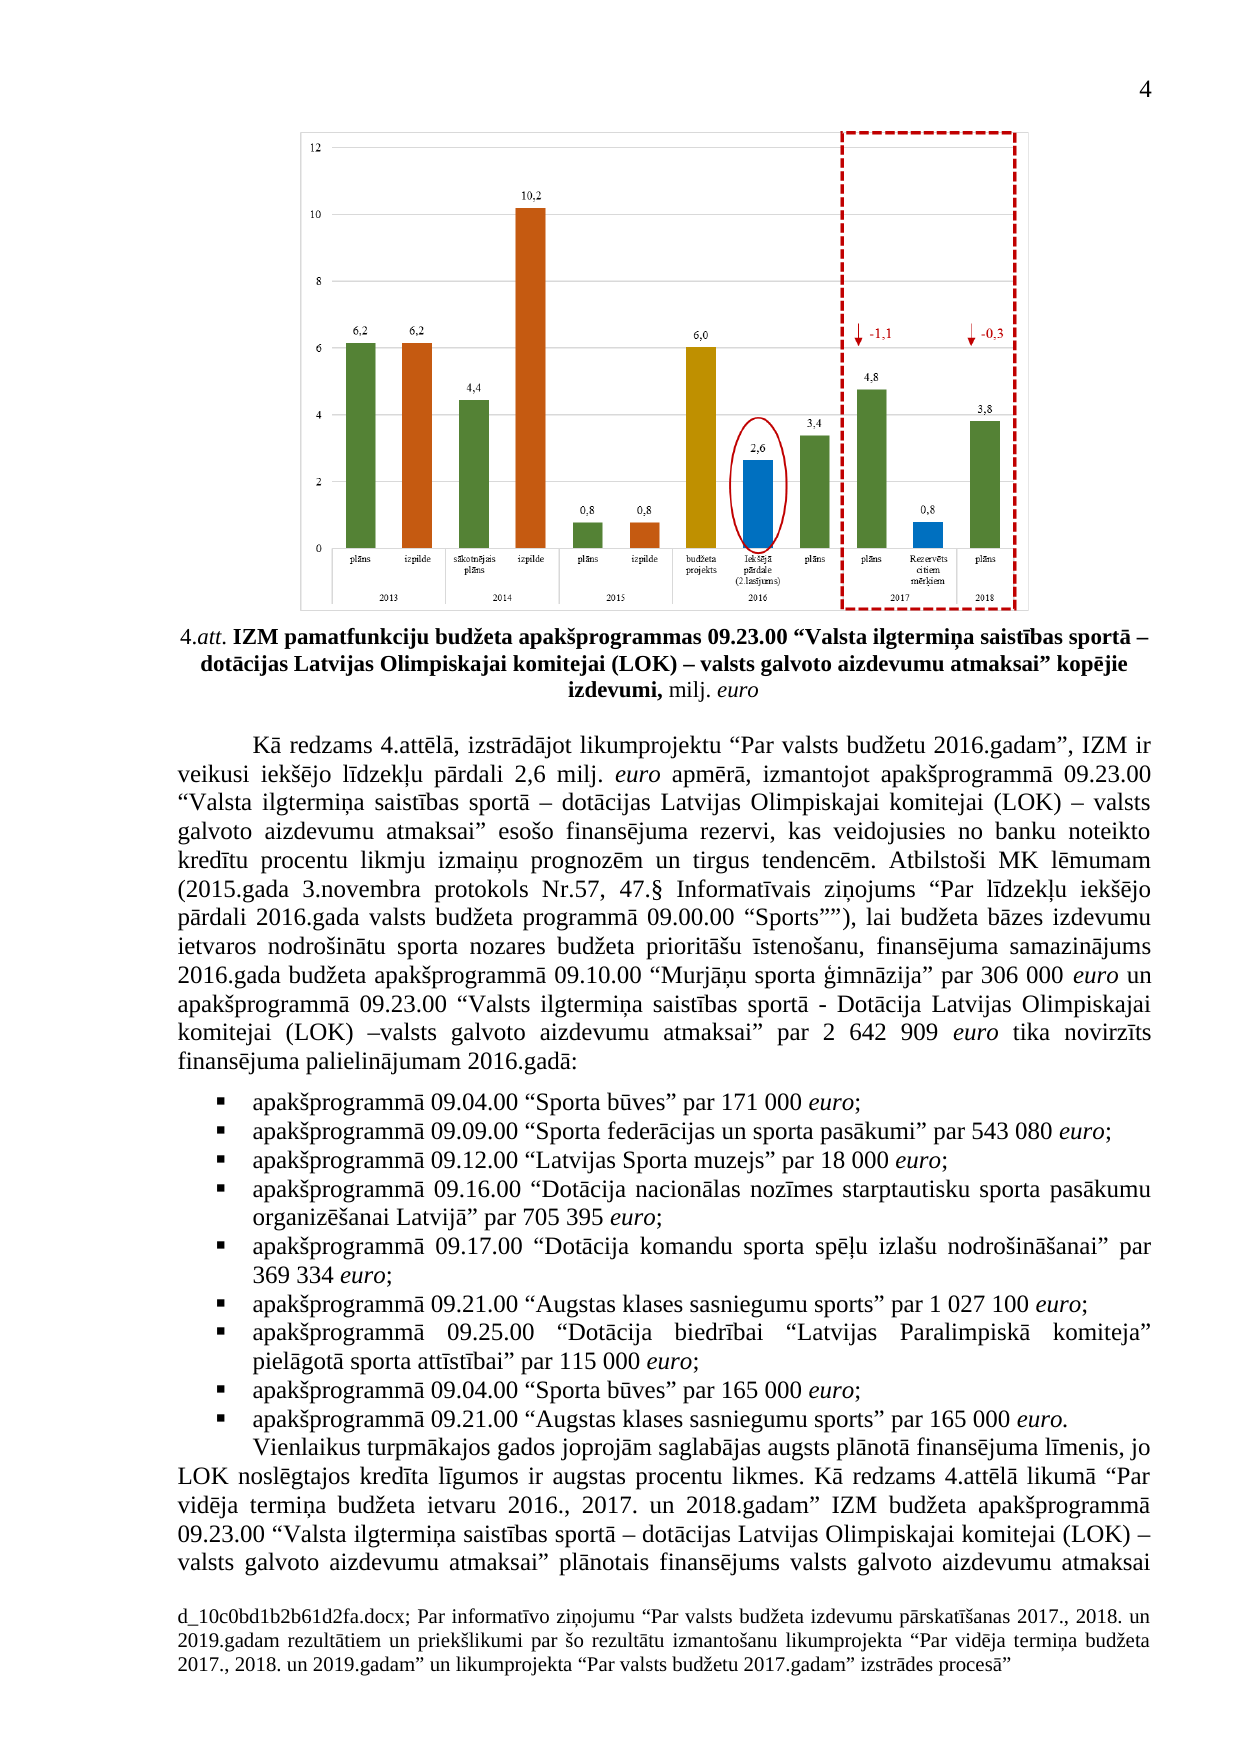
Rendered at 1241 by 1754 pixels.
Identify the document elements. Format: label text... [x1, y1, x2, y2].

text Kā redzams 4.attēlā, izstrādājot likumprojektu “Par valsts budžetu 2016.gadam”, IZM ir veikusi iekšējo līdzekļu pārdali 2,6 milj. euro apmērā, izmantojot apakšprogrammā 09.23.00 “Valsta ilgtermiņa saistības sportā – dotācijas Latvijas Olimpiskajai komitejai (LOK) – valsts galvoto aizdevumu atmaksai” esošo finansējuma rezervi, kas veidojusies no banku noteikto kredītu procentu likmju izmaiņu prognozēm un tirgus tendencēm. Atbilstoši MK lēmumam (2015.gada 3.novembra protokols Nr.57, 47.§ Informatīvais ziņojums “Par līdzekļu iekšējo pārdali 2016.gada valsts budžeta programmā 09.00.00 “Sports””), lai budžeta bāzes izdevumu ietvaros nodrošinātu sporta nozares budžeta prioritāšu īstenošanu, finansējuma samazinājums 2016.gada budžeta apakšprogrammā 09.10.00 “Murjāņu sporta ģimnāzija” par 306 000 euro un apakšprogrammā 09.23.00 “Valsts ilgtermiņa saistības sportā - Dotācija Latvijas Olimpiskajai komitejai (LOK) –valsts galvoto aizdevumu atmaksai” par 2 642 909 euro tika novirzīts finansējuma palielinājumam 2016.gadā: [177, 730, 1152, 1075]
list apakšprogrammā 09.17.00 “Dotācija komandu sporta spēļu izlašu nodrošināšanai” par 369 334 euro; [215, 1231, 1152, 1289]
list apakšprogrammā 09.04.00 “Sporta būves” par 171 000 euro; [215, 1087, 1152, 1116]
list apakšprogrammā 09.21.00 “Augstas klases sasniegumu sports” par 1 027 100 euro; [215, 1289, 1152, 1317]
list apakšprogrammā 09.04.00 “Sporta būves” par 165 000 euro; [215, 1375, 1152, 1404]
text 4.att. IZM pamatfunkciju budžeta apakšprogrammas 09.23.00 “Valsta ilgtermiņa saistības sportā – dotācijas Latvijas Olimpiskajai komitejai (LOK) – valsts galvoto aizdevumu atmaksai” kopējie izdevumi, milj. euro [177, 623, 1152, 702]
list apakšprogrammā 09.12.00 “Latvijas Sporta muzejs” par 18 000 euro; [215, 1145, 1152, 1174]
list apakšprogrammā 09.25.00 “Dotācija biedrībai “Latvijas Paralimpiskā komiteja” pielāgotā sporta attīstībai” par 115 000 euro; [215, 1317, 1152, 1375]
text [177, 1432, 1152, 1576]
picture [300, 131, 1029, 611]
list apakšprogrammā 09.21.00 “Augstas klases sasniegumu sports” par 165 000 euro. [215, 1404, 1152, 1432]
list apakšprogrammā 09.16.00 “Dotācija nacionālas nozīmes starptautisku sporta pasākumu organizēšanai Latvijā” par 705 395 euro; [215, 1174, 1152, 1231]
list apakšprogrammā 09.09.00 “Sporta federācijas un sporta pasākumi” par 543 080 euro; [215, 1116, 1152, 1145]
